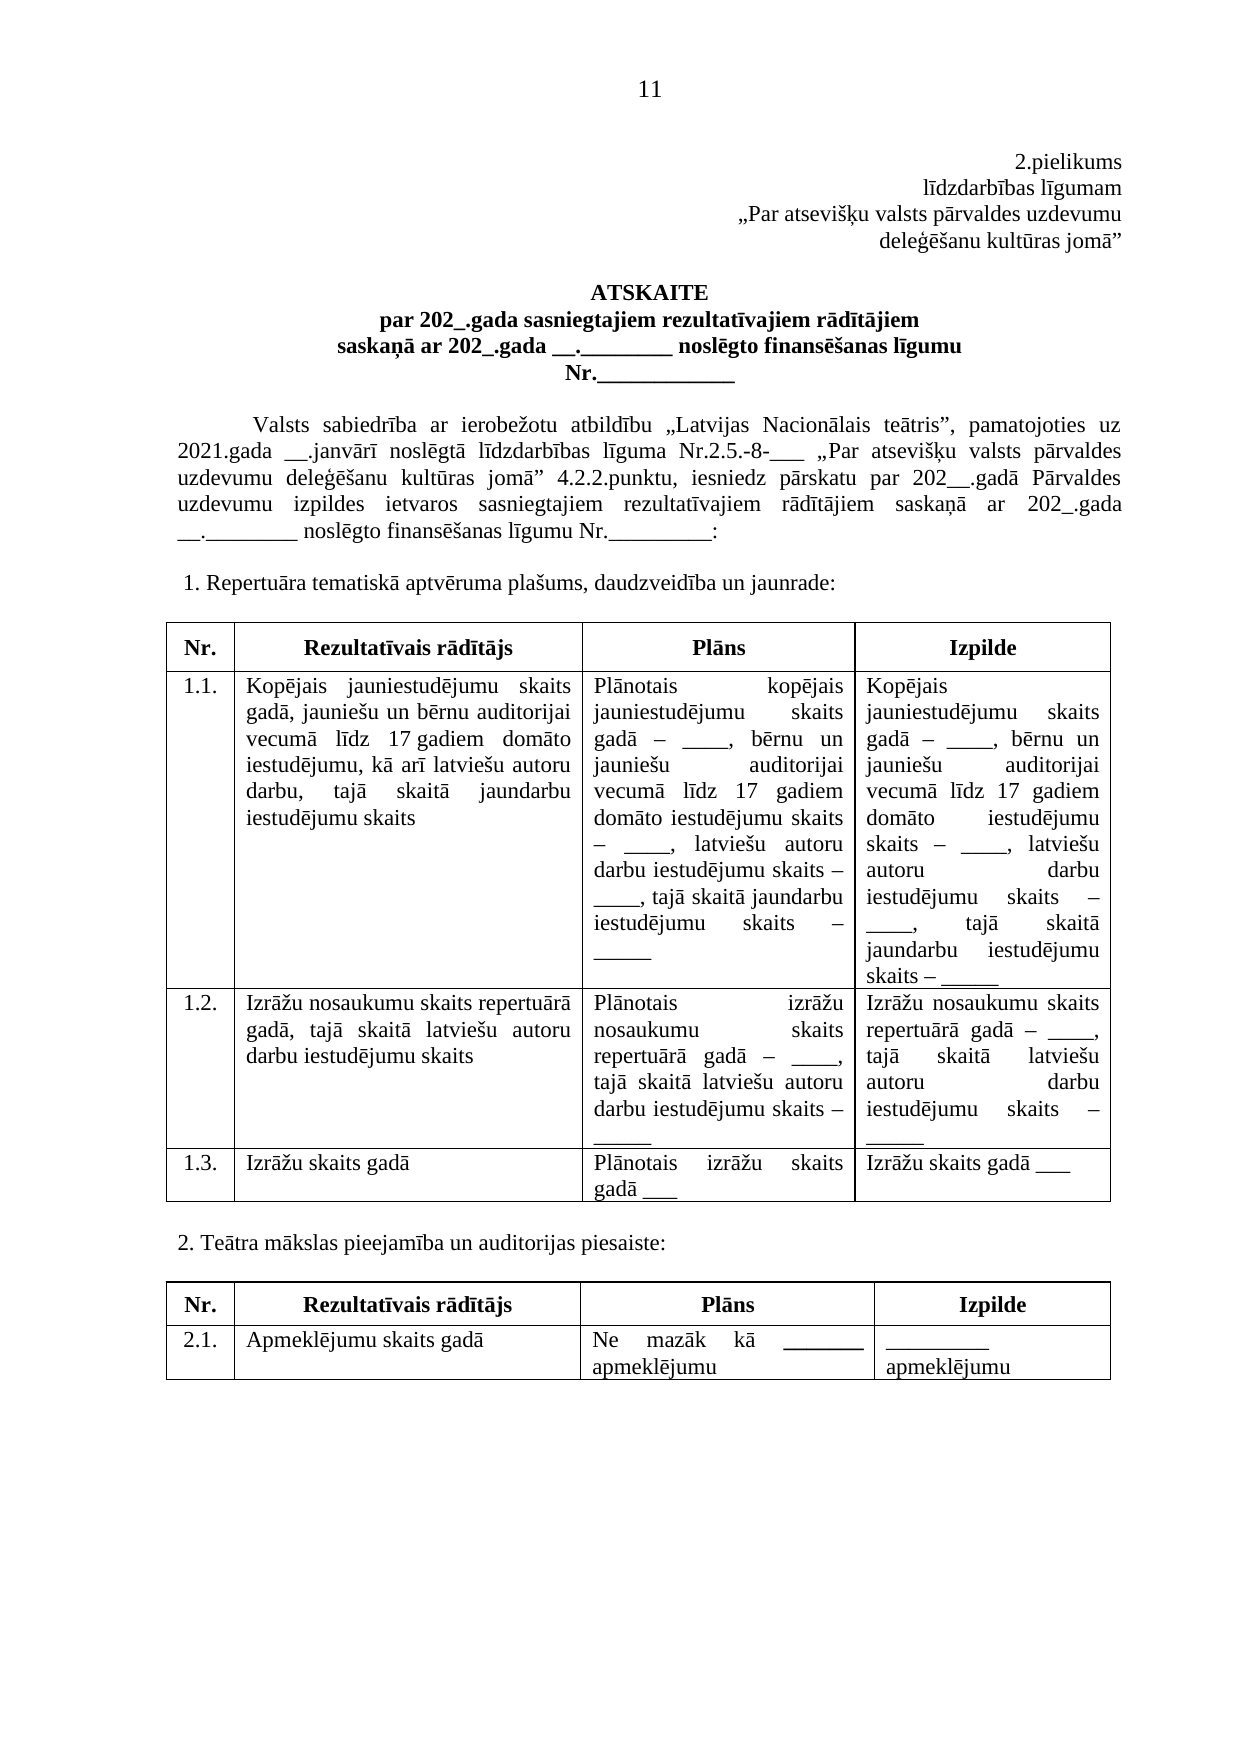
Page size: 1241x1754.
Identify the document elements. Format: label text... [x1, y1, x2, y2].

table_cell Apmeklējumu skaits gadā [235, 1326, 580, 1379]
table_cell Plānotais izrāžu nosaukumu skaits repertuārā gadā – ____, tajā skaitā latviešu autoru darbu iestudējumu skaits – _____ [583, 989, 854, 1147]
table_cell Izrāžu nosaukumu skaits repertuārā gadā, tajā skaitā latviešu autoru darbu iestudējumu skaits [235, 989, 582, 1147]
table_cell Kopējais jauniestudējumu skaits gadā, jauniešu un bērnu auditorijai vecumā līdz 17 gadiem domāto iestudējumu, kā arī latviešu autoru darbu, tajā skaitā jaundarbu iestudējumu skaits [235, 672, 582, 988]
table_header Nr. [167, 623, 234, 671]
text 1. Repertuāra tematiskā aptvēruma plašums, daudzveidība un jaunrade: [177, 569, 1122, 596]
table_header Rezultatīvais rādītājs [235, 623, 582, 671]
table_cell Ne mazāk kā _______ apmeklējumu [581, 1326, 874, 1379]
text Nr.____________ [177, 358, 1122, 385]
text Valsts sabiedrība ar ierobežotu atbildību „Latvijas Nacionālais teātris”, pamatojoties uz 2021.gada __.janvārī noslēgtā līdzdarbības līguma Nr.2.5.-8-___ „Par atsevišķu valsts pārvaldes uzdevumu deleģēšanu kultūras jomā” 4.2.2.punktu, iesniedz pārskatu par 202__.gadā Pārvaldes uzdevumu izpildes ietvaros sasniegtajiem rezultatīvajiem rādītājiem saskaņā ar 202_.gada __.________ noslēgto finansēšanas līgumu Nr._________: [177, 411, 1122, 543]
table_header Izpilde [856, 623, 1110, 671]
table_cell Kopējais jauniestudējumu skaits gadā – ____, bērnu un jauniešu auditorijai vecumā līdz 17 gadiem domāto iestudējumu skaits – ____, latviešu autoru darbu iestudējumu skaits – ____, tajā skaitā jaundarbu iestudējumu skaits – _____ [856, 672, 1110, 988]
table_header Plāns [583, 623, 854, 671]
text par 202_.gada sasniegtajiem rezultatīvajiem rādītājiem [177, 306, 1122, 332]
table_cell 2.1. [167, 1326, 234, 1379]
text ATSKAITE [177, 279, 1122, 306]
table_cell _________ apmeklējumu [875, 1326, 1110, 1379]
table_header Nr. [167, 1283, 234, 1325]
table_header Plāns [581, 1283, 874, 1325]
text deleģēšanu kultūras jomā” [177, 227, 1122, 253]
text 2.pielikums [177, 148, 1122, 174]
table_cell Izrāžu skaits gadā [235, 1149, 582, 1201]
table_header Rezultatīvais rādītājs [235, 1283, 580, 1325]
table_cell 1.1. [167, 672, 234, 988]
table_header Izpilde [875, 1283, 1110, 1325]
table_cell Izrāžu nosaukumu skaits repertuārā gadā – ____, tajā skaitā latviešu autoru darbu iestudējumu skaits – _____ [856, 989, 1110, 1147]
table_cell 1.2. [167, 989, 234, 1147]
text 2. Teātra mākslas pieejamība un auditorijas piesaiste: [177, 1229, 1172, 1255]
table_cell Izrāžu skaits gadā ___ [856, 1149, 1110, 1201]
text saskaņā ar 202_.gada __.________ noslēgto finansēšanas līgumu [177, 332, 1122, 358]
text līdzdarbības līgumam [177, 174, 1122, 200]
text „Par atsevišķu valsts pārvaldes uzdevumu [177, 200, 1122, 227]
table_cell Plānotais kopējais jauniestudējumu skaits gadā – ____, bērnu un jauniešu auditorijai vecumā līdz 17 gadiem domāto iestudējumu skaits – ____, latviešu autoru darbu iestudējumu skaits – ____, tajā skaitā jaundarbu iestudējumu skaits – _____ [583, 672, 854, 988]
table_cell Plānotais izrāžu skaits gadā ___ [583, 1149, 854, 1201]
table_cell 1.3. [167, 1149, 234, 1201]
